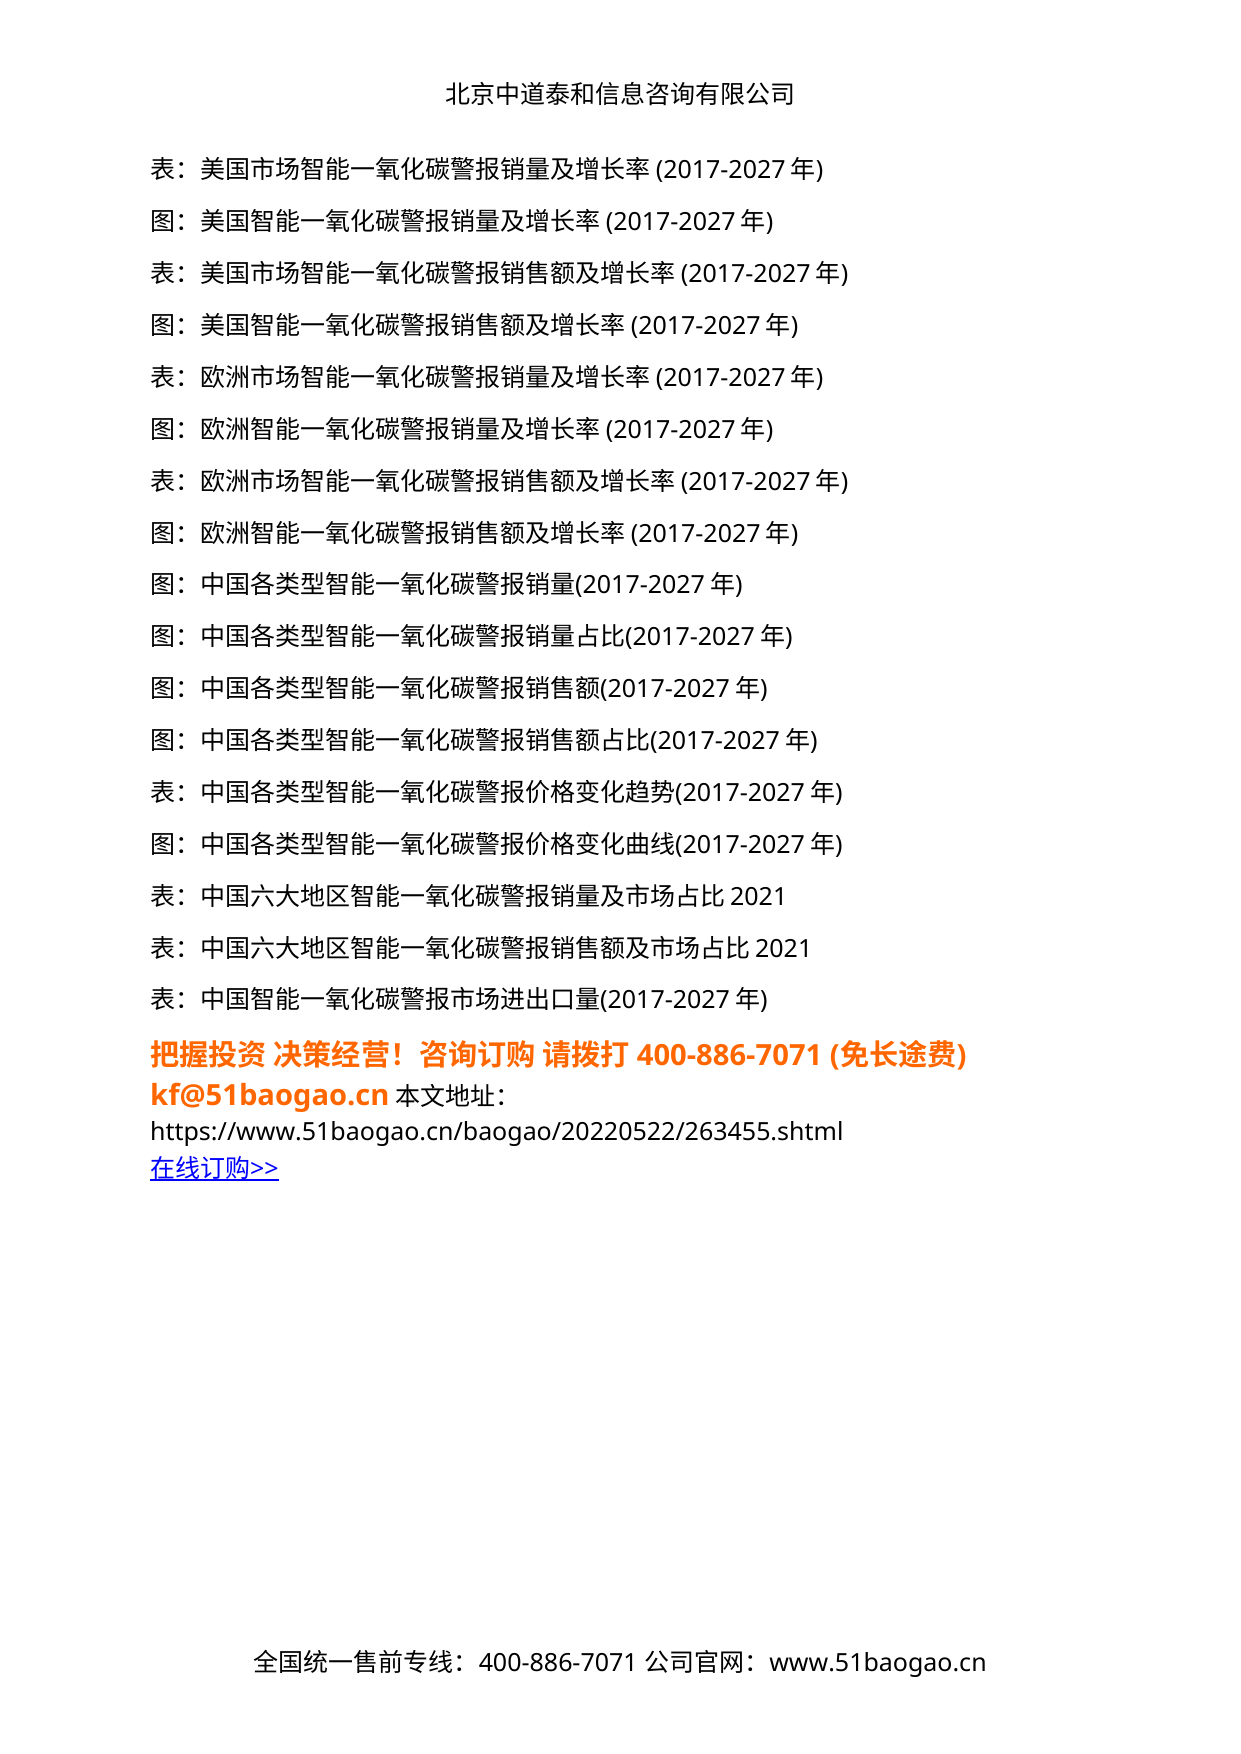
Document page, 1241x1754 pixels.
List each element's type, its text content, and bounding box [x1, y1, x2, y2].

text 图：中国各类型智能一氧化碳警报销售额占比(2017-2027年) [150, 721, 1090, 757]
text 表：中国六大地区智能一氧化碳警报销量及市场占比2021 [150, 876, 1090, 912]
text 表：中国各类型智能一氧化碳警报价格变化趋势(2017-2027年) [150, 772, 1090, 809]
text 表：美国市场智能一氧化碳警报销量及增长率 (2017-2027年) [150, 150, 1090, 186]
text 图：美国智能一氧化碳警报销量及增长率 (2017-2027年) [150, 202, 1090, 238]
text 表：中国智能一氧化碳警报市场进出口量(2017-2027年) [150, 980, 1090, 1016]
text 图：美国智能一氧化碳警报销售额及增长率 (2017-2027年) [150, 306, 1090, 342]
text 图：中国各类型智能一氧化碳警报销量占比(2017-2027年) [150, 617, 1090, 653]
text 图：中国各类型智能一氧化碳警报销售额(2017-2027年) [150, 669, 1090, 705]
text 表：中国六大地区智能一氧化碳警报销售额及市场占比2021 [150, 928, 1090, 964]
text 表：美国市场智能一氧化碳警报销售额及增长率 (2017-2027年) [150, 254, 1090, 290]
text 表：欧洲市场智能一氧化碳警报销售额及增长率 (2017-2027年) [150, 461, 1090, 497]
text 图：中国各类型智能一氧化碳警报价格变化曲线(2017-2027年) [150, 824, 1090, 861]
text 在线订购>> [150, 1148, 1090, 1184]
text 把握投资 决策经营！咨询订购 请拨打 400-886-7071 (免长途费) kf@51baogao.cn本文地址：https://www.51baogao.cn/baogao/20220522/263455.shtml [150, 1032, 1090, 1148]
text 图：中国各类型智能一氧化碳警报销量(2017-2027年) [150, 565, 1090, 601]
text 图：欧洲智能一氧化碳警报销量及增长率 (2017-2027年) [150, 409, 1090, 446]
text 表：欧洲市场智能一氧化碳警报销量及增长率 (2017-2027年) [150, 357, 1090, 394]
text 图：欧洲智能一氧化碳警报销售额及增长率 (2017-2027年) [150, 513, 1090, 549]
